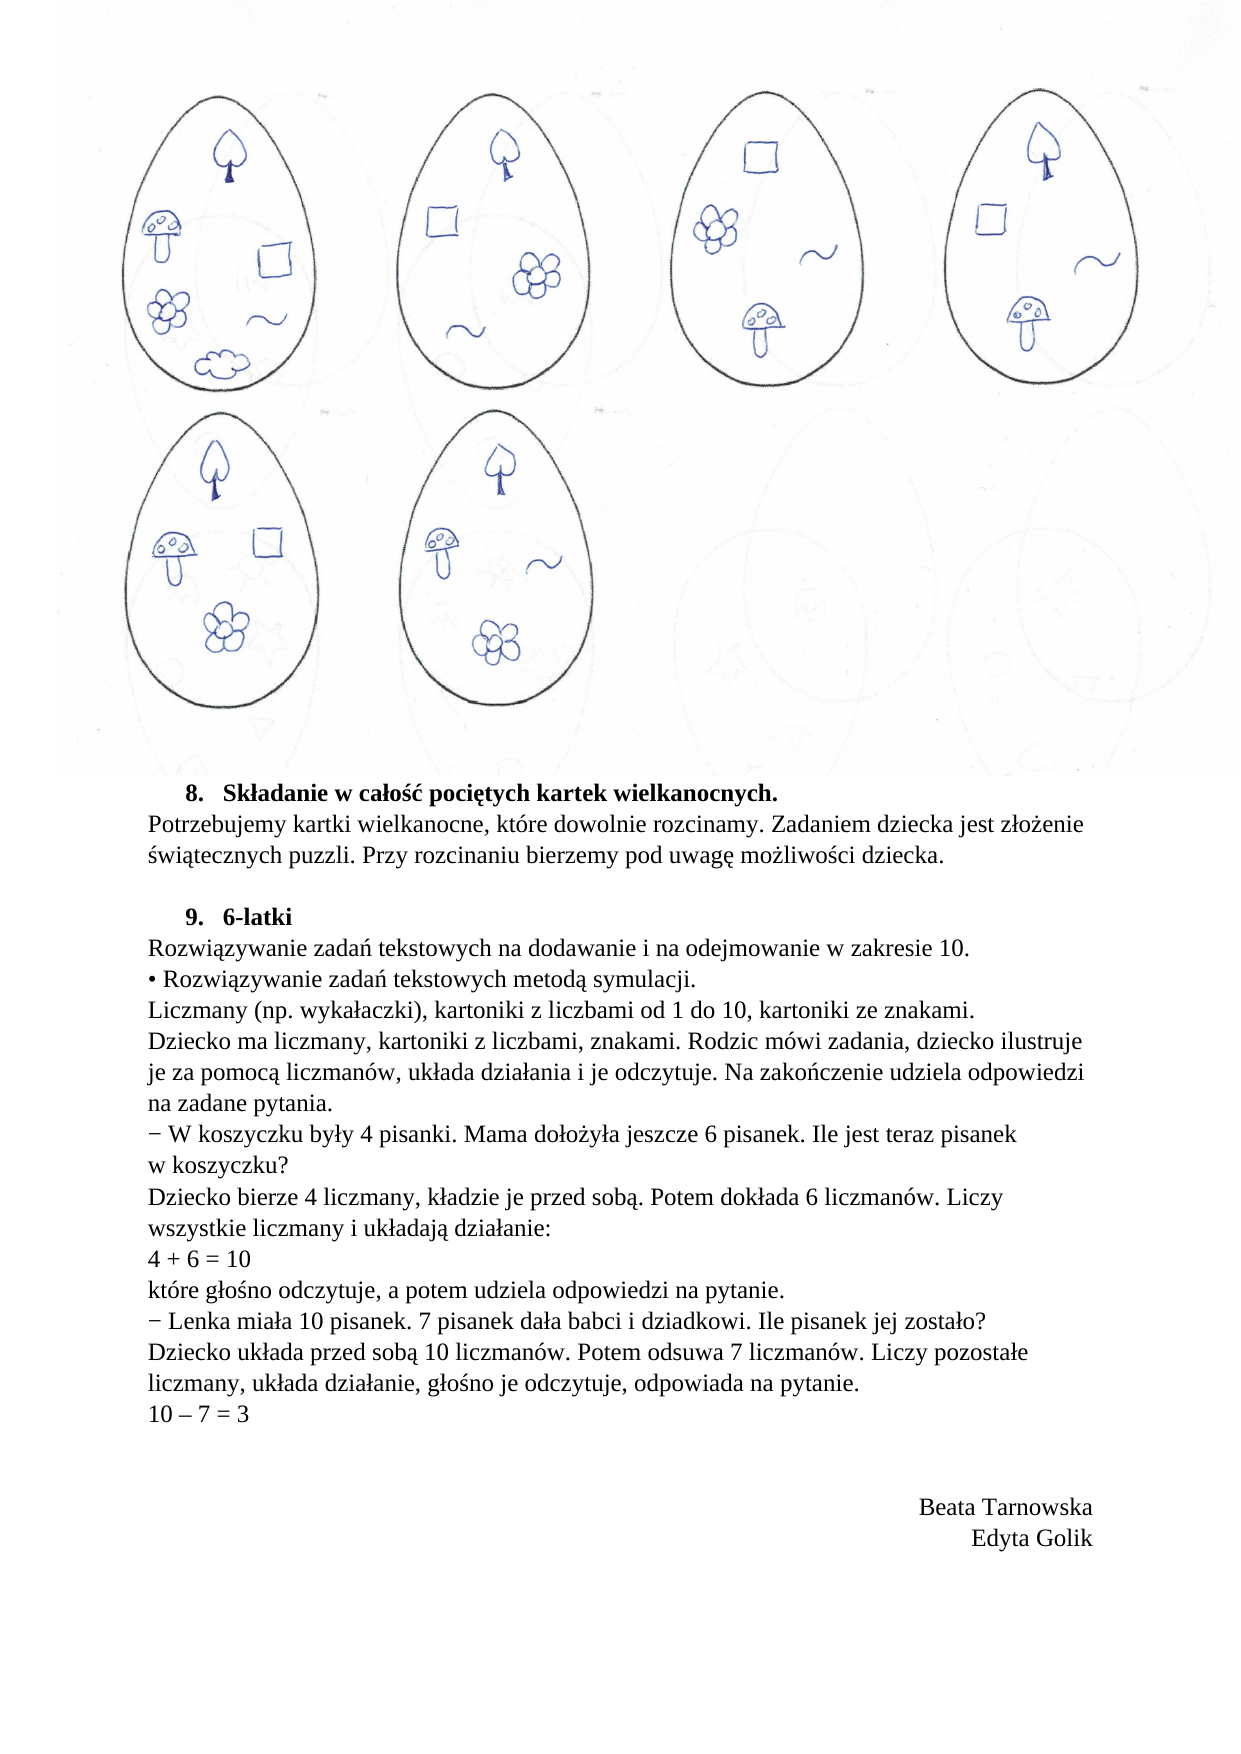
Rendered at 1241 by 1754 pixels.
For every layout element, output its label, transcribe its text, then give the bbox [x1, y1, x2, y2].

text liczmany, układa działanie, głośno je odczytuje, odpowiada na pytanie. [148, 1368, 1093, 1397]
text Rozwiązywanie zadań tekstowych na dodawanie i na odejmowanie w zakresie 10. [148, 933, 1093, 962]
text Dziecko ma liczmany, kartoniki z liczbami, znakami. Rodzic mówi zadania, dziecko ilustruje je za pomocą liczmanów, układa działania i je odczytuje. Na zakończenie udziela odpowiedzi [148, 1026, 1093, 1086]
text Potrzebujemy kartki wielkanocne, które dowolnie rozcinamy. Zadaniem dziecka jest złożenie świątecznych puzzli. Przy rozcinaniu bierzemy pod uwagę możliwości dziecka. [148, 809, 1093, 869]
text Liczmany (np. wykałaczki), kartoniki z liczbami od 1 do 10, kartoniki ze znakami. [148, 995, 1093, 1024]
text Dziecko bierze 4 liczmany, kładzie je przed sobą. Potem dokłada 6 liczmanów. Liczy wszystkie liczmany i układają działanie: [148, 1182, 1093, 1241]
text 4 + 6 = 10 [148, 1244, 1093, 1272]
text − W koszyczku były 4 pisanki. Mama dołożyła jeszcze 6 pisanek. Ile jest teraz pisanek w koszyczku? [148, 1119, 1093, 1179]
text Beata Tarnowska [148, 1492, 1093, 1521]
list Składanie w całość pociętych kartek wielkanocnych. [185, 776, 1093, 807]
text • Rozwiązywanie zadań tekstowych metodą symulacji. [148, 964, 1093, 993]
text Edyta Golik [148, 1523, 1093, 1552]
text na zadane pytania. [148, 1088, 1093, 1117]
text − Lenka miała 10 pisanek. 7 pisanek dała babci i dziadkowi. Ile pisanek jej zostało? [148, 1306, 1093, 1334]
picture [57, 0, 1240, 776]
text Dziecko układa przed sobą 10 liczmanów. Potem odsuwa 7 liczmanów. Liczy pozostałe [148, 1337, 1093, 1366]
text 10 – 7 = 3 [148, 1399, 1093, 1428]
text które głośno odczytuje, a potem udziela odpowiedzi na pytanie. [148, 1275, 1093, 1303]
list 6-latki [185, 902, 1093, 931]
